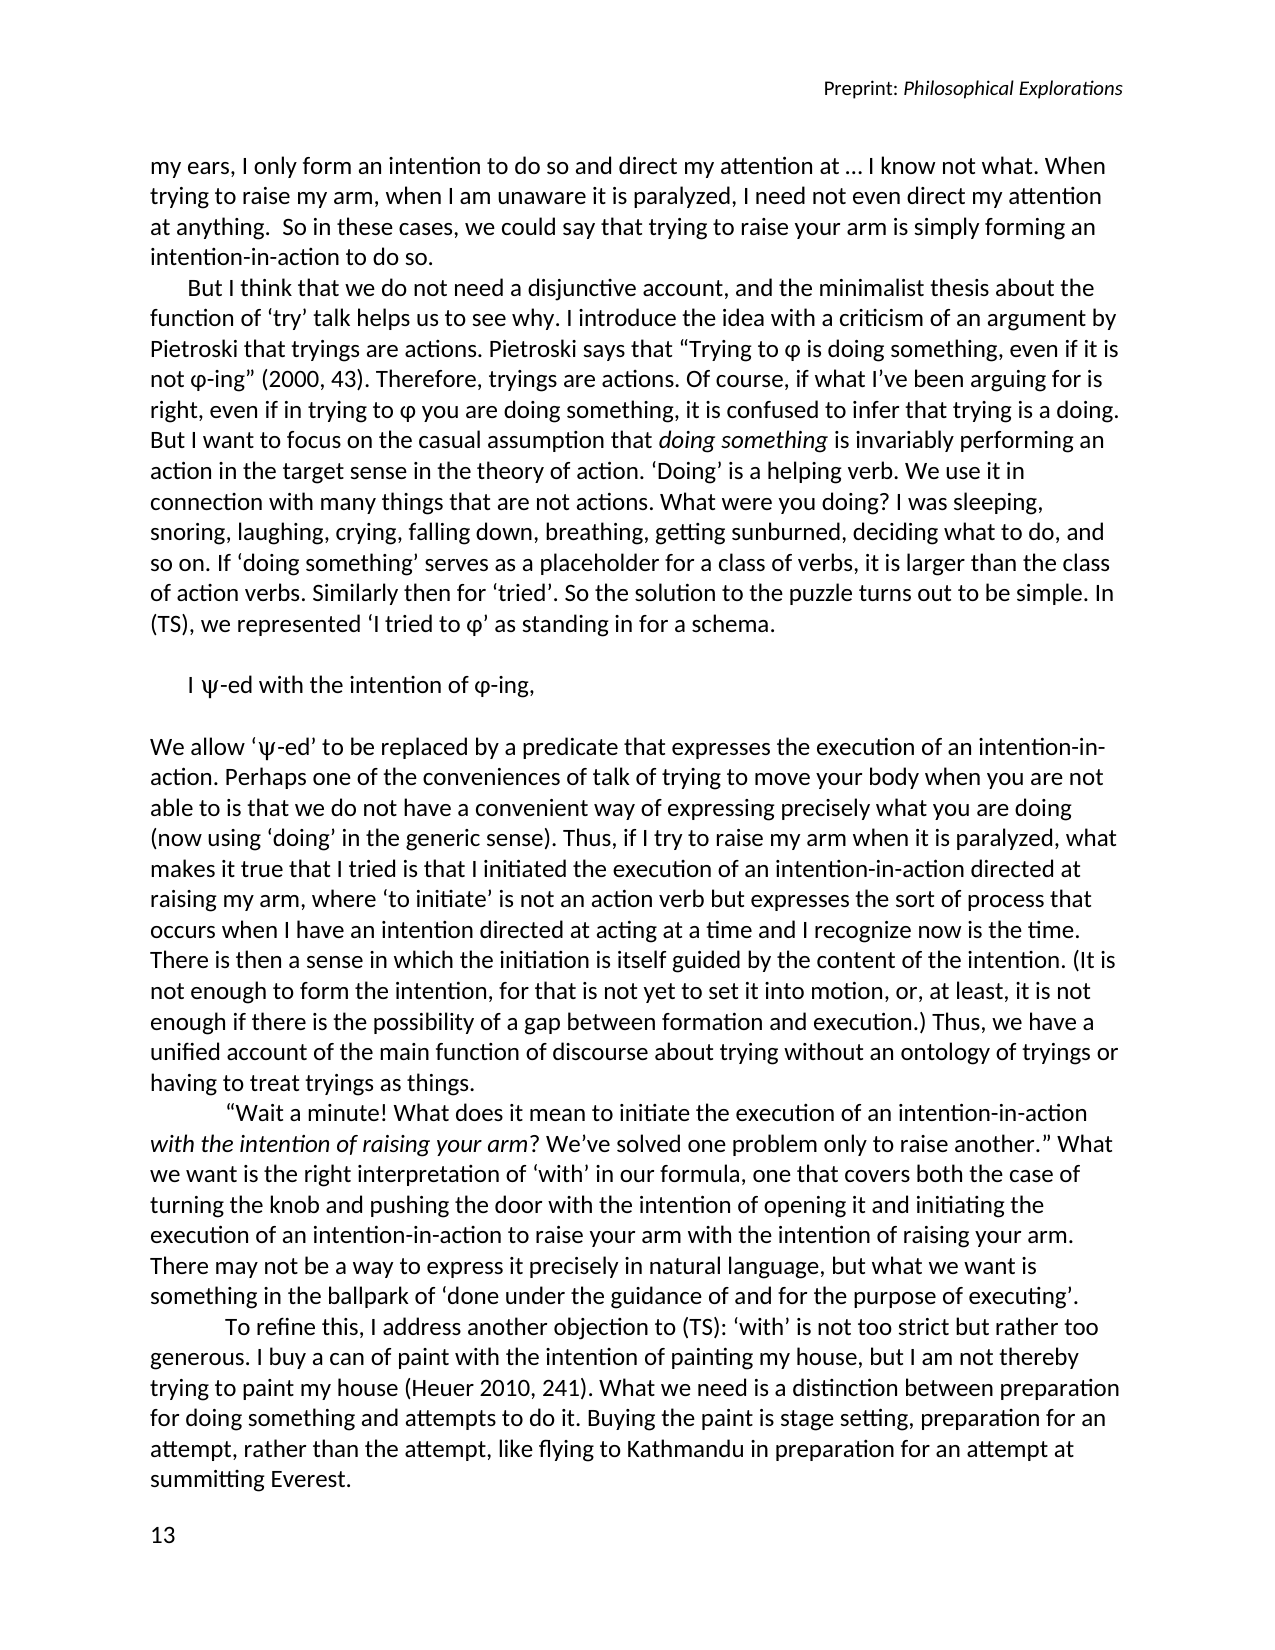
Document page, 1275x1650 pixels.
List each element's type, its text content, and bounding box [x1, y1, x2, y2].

text I ψ-ed with the intention of ɸ-ing, [150, 669, 1125, 700]
text To refine this, I address another objection to (TS): ‘with’ is not too strict but rather too generous. I buy a can of paint with the intention of painting my house, but I am not thereby trying to paint my house (Heuer 2010, 241). What we need is a distinction between preparation for doing something and attempts to do it. Buying the paint is stage setting, preparation for an attempt, rather than the attempt, like flying to Kathmandu in preparation for an attempt at summitting Everest. [150, 1311, 1125, 1494]
text We allow ‘ψ-ed’ to be replaced by a predicate that expresses the execution of an intention-in-action. Perhaps one of the conveniences of talk of trying to move your body when you are not able to is that we do not have a convenient way of expressing precisely what you are doing (now using ‘doing’ in the generic sense). Thus, if I try to raise my arm when it is paralyzed, what makes it true that I tried is that I initiated the execution of an intention-in-action directed at raising my arm, where ‘to initiate’ is not an action verb but expresses the sort of process that occurs when I have an intention directed at acting at a time and I recognize now is the time. There is then a sense in which the initiation is itself guided by the content of the intention. (It is not enough to form the intention, for that is not yet to set it into motion, or, at least, it is not enough if there is the possibility of a gap between formation and execution.) Thus, we have a unified account of the main function of discourse about trying without an ontology of tryings or having to treat tryings as things. [150, 730, 1125, 1097]
text But I think that we do not need a disjunctive account, and the minimalist thesis about the function of ‘try’ talk helps us to see why. I introduce the idea with a criticism of an argument by Pietroski that tryings are actions. Pietroski says that “Trying to ɸ is doing something, even if it is not ɸ-ing” (2000, 43). Therefore, tryings are actions. Of course, if what I’ve been arguing for is right, even if in trying to ɸ you are doing something, it is confused to infer that trying is a doing. But I want to focus on the casual assumption that doing something is invariably performing an action in the target sense in the theory of action. ‘Doing’ is a helping verb. We use it in connection with many things that are not actions. What were you doing? I was sleeping, snoring, laughing, crying, falling down, breathing, getting sunburned, deciding what to do, and so on. If ‘doing something’ serves as a placeholder for a class of verbs, it is larger than the class of action verbs. Similarly then for ‘tried’. So the solution to the puzzle turns out to be simple. In (TS), we represented ‘I tried to ɸ’ as standing in for a schema. [150, 272, 1125, 638]
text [150, 150, 1125, 272]
text “Wait a minute! What does it mean to initiate the execution of an intention-in-action with the intention of raising your arm? We’ve solved one problem only to raise another.” What we want is the right interpretation of ‘with’ in our formula, one that covers both the case of turning the knob and pushing the door with the intention of opening it and initiating the execution of an intention-in-action to raise your arm with the intention of raising your arm. There may not be a way to express it precisely in natural language, but what we want is something in the ballpark of ‘done under the guidance of and for the purpose of executing’. [150, 1097, 1125, 1311]
